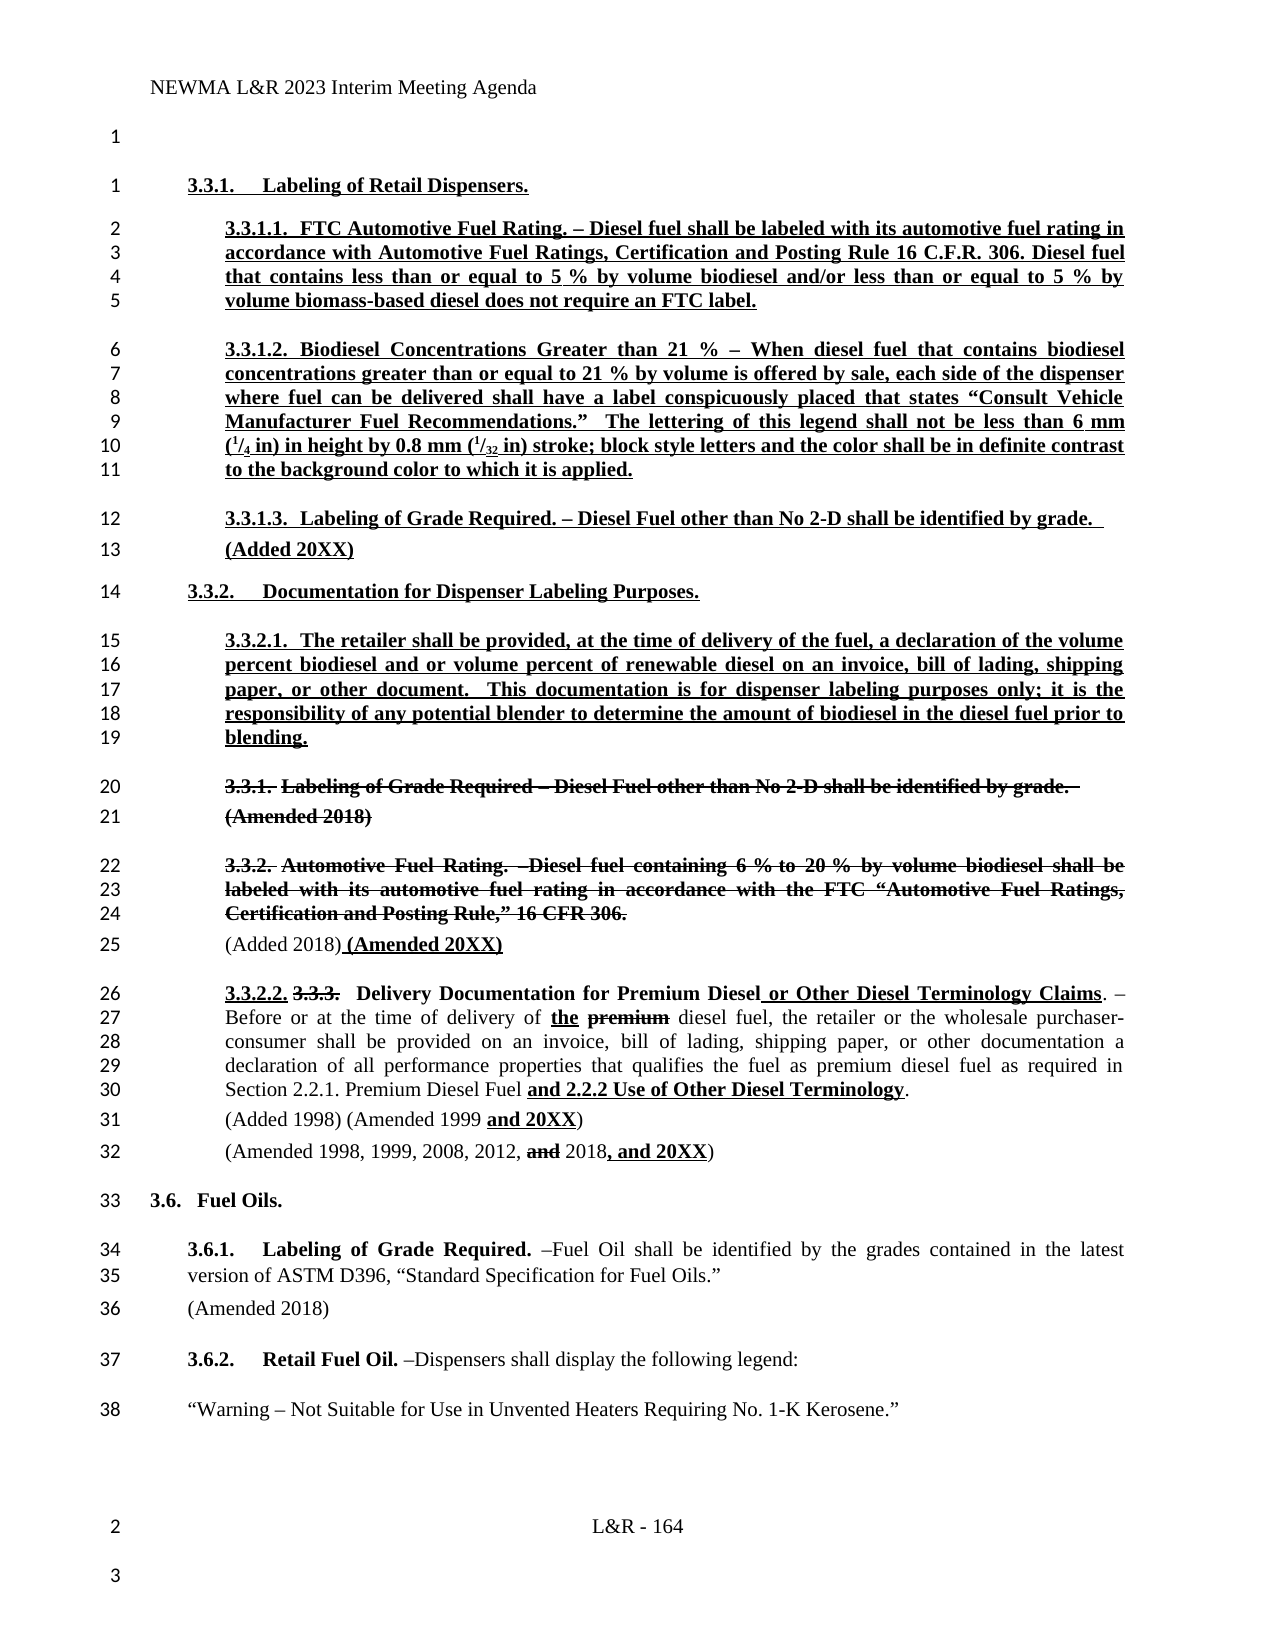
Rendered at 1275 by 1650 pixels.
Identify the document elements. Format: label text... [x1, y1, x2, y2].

text 3.3.2. Automotive Fuel Rating. –Diesel fuel containing 6 % to 20 % by volume biodiesel shall be labeled with its automotive fuel rating in accordance with the FTC “Automotive Fuel Ratings, Certification and Posting Rule,” 16 CFR 306. [225, 853, 1125, 890]
text 3.3.1.3. Labeling of Grade Required. – Diesel Fuel other than No 2-D shall be identified by grade. [225, 506, 1125, 530]
text 3.6. Fuel Oils. [150, 1188, 1125, 1212]
text 3.3.2. Automotive Fuel Rating. –Diesel fuel containing 6 % to 20 % by volume biodiesel shall be labeled with its automotive fuel rating in accordance with the FTC “Automotive Fuel Ratings, Certification and Posting Rule,” 16 CFR 306. [225, 891, 1125, 925]
text (Added 1998) (Amended 1999 and 20XX) [225, 1107, 1125, 1131]
text 3.3.1. Labeling of Retail Dispensers. [187, 173, 1125, 197]
text 3.6.1. Labeling of Grade Required. –Fuel Oil shall be identified by the grades contained in the latest version of ASTM D396, “Standard Specification for Fuel Oils.” [187, 1237, 1125, 1287]
text 3.3.2.1. The retailer shall be provided, at the time of delivery of the fuel, a declaration of the volume percent biodiesel and or volume percent of renewable diesel on an invoice, bill of lading, shipping paper, or other document. This documentation is for dispenser labeling purposes only; it is the responsibility of any potential blender to determine the amount of biodiesel in the diesel fuel prior to blending. [225, 628, 1125, 697]
text (Amended 1998, 1999, 2008, 2012, and 2018, and 20XX) [225, 1139, 1125, 1163]
text (Amended 2018) [225, 804, 1125, 828]
text 3.3.1.2. Biodiesel Concentrations Greater than 21 % – When diesel fuel that contains biodiesel concentrations greater than or equal to 21 % by volume is offered by sale, each side of the dispenser where fuel can be delivered shall have a label conspicuously placed that states “Consult Vehicle Manufacturer Fuel Recommendations.” The lettering of this legend shall not be less than 6 mm (1/4 in) in height by 0.8 mm (1/32 in) stroke; block style letters and the color shall be in definite contrast to the background color to which it is applied. [225, 383, 1125, 481]
text 3.3.2.2. 3.3.3. Delivery Documentation for Premium Diesel or Other Diesel Terminology Claims. –Before or at the time of delivery of the premium diesel fuel, the retailer or the wholesale purchaser-consumer shall be provided on an invoice, bill of lading, shipping paper, or other documentation a declaration of all performance properties that qualifies the fuel as premium diesel fuel as required in Section 2.2.1. Premium Diesel Fuel and 2.2.2 Use of Other Diesel Terminology. [225, 981, 1125, 1101]
text (Added 20XX) [225, 537, 1125, 561]
text (Added 2018) (Amended 20XX) [225, 931, 1125, 956]
text 3.3.2. Documentation for Dispenser Labeling Purposes. [187, 579, 1125, 603]
text “Warning – Not Suitable for Use in Unvented Heaters Requiring No. 1-K Kerosene.” [187, 1397, 1125, 1421]
text (Amended 2018) [187, 1296, 1125, 1319]
text 3.3.1. Labeling of Grade Required – Diesel Fuel other than No 2-D shall be identified by grade. [225, 774, 1125, 798]
text 3.6.2. Retail Fuel Oil. –Dispensers shall display the following legend: [187, 1346, 1125, 1371]
text 3.3.1.1. FTC Automotive Fuel Rating. – Diesel fuel shall be labeled with its automotive fuel rating in accordance with Automotive Fuel Ratings, Certification and Posting Rule 16 C.F.R. 306. Diesel fuel that contains less than or equal to 5 % by volume biodiesel and/or less than or equal to 5 % by volume biomass-based diesel does not require an FTC label. [225, 262, 1125, 312]
